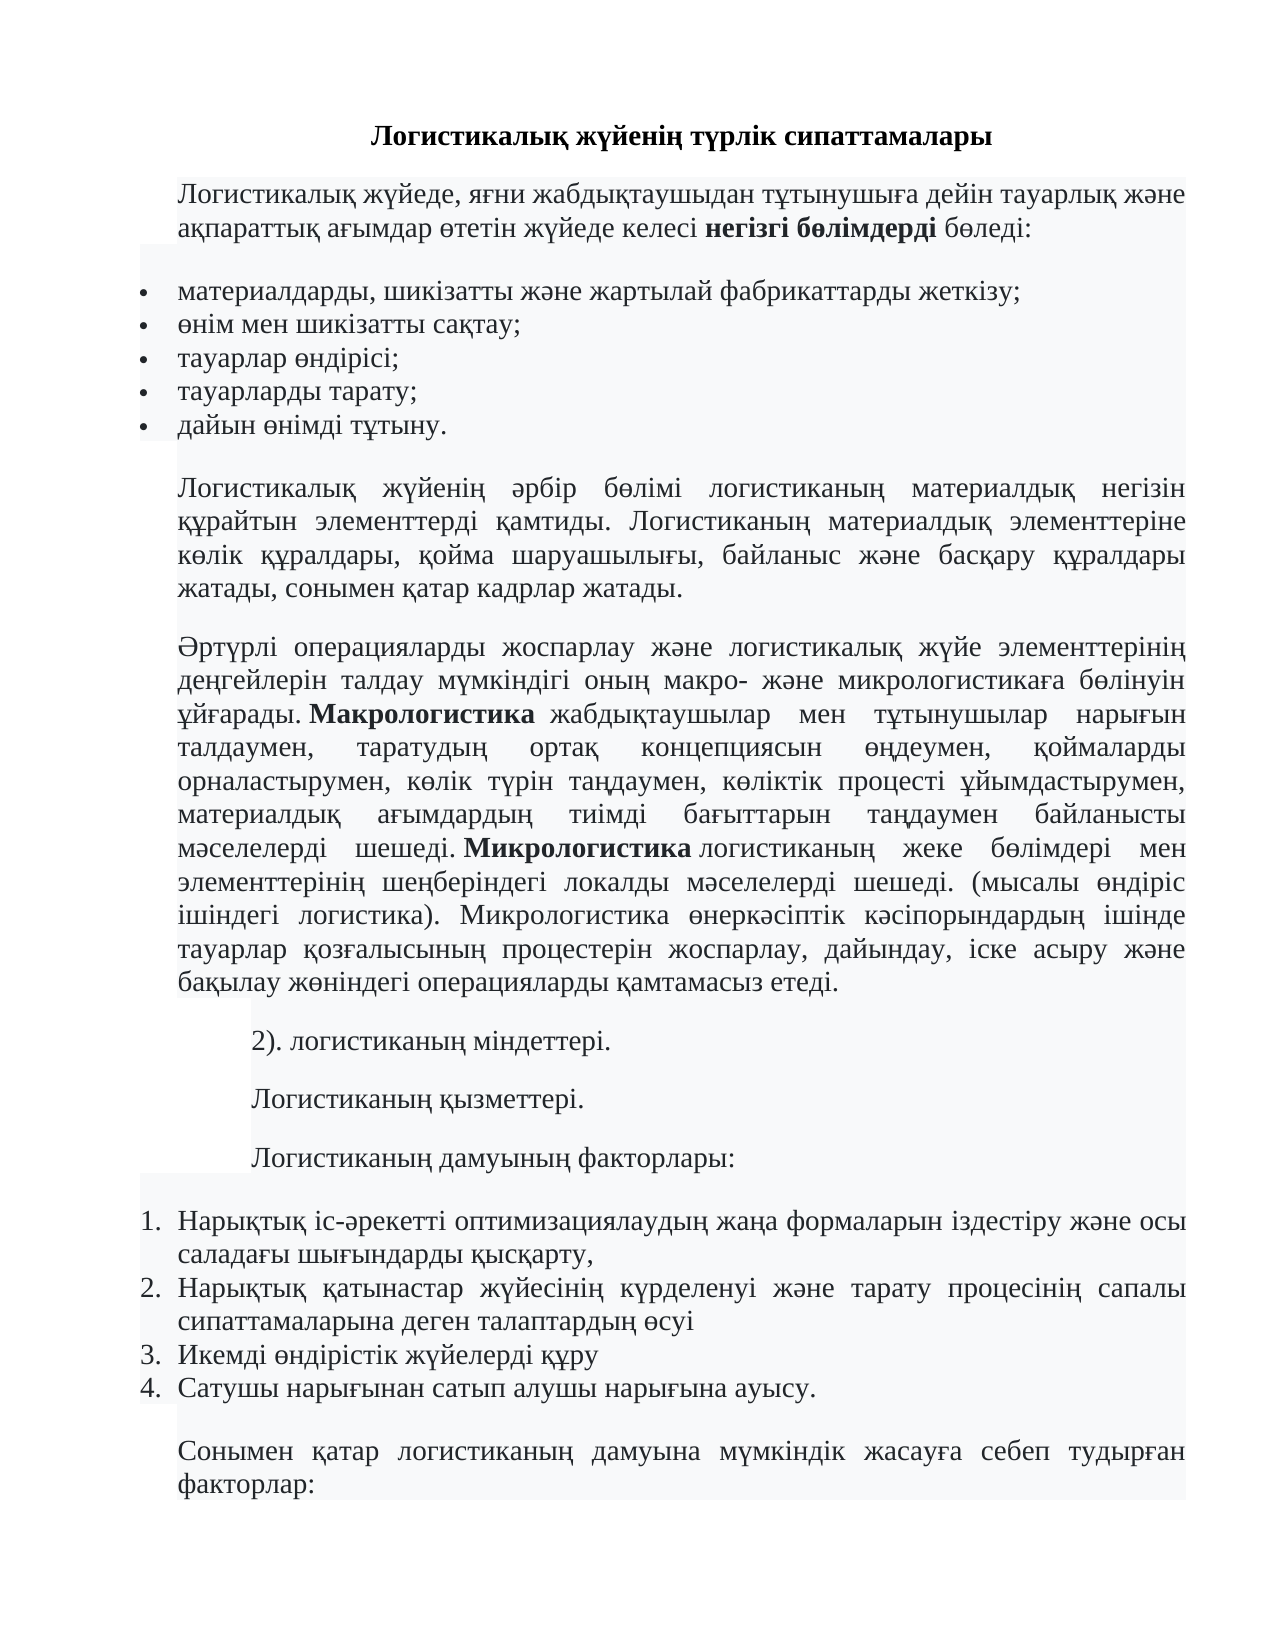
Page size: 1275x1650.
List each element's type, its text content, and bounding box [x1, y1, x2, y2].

list тауарлар өндірісі; [140, 340, 1186, 373]
list дайын өнімді тұтыну. [140, 407, 1186, 441]
list материалдарды, шикізатты және жартылай фабрикаттарды жеткізу; [140, 273, 1186, 306]
text Логистикалық жүйенің түрлік сипаттамалары [177, 118, 1186, 152]
list Сатушы нарығынан сатып алушы нарығына ауысу. [140, 1370, 1186, 1404]
list Икемді өндірістік жүйелерді құру [140, 1337, 1186, 1370]
text 2). логистиканың міндеттері. [251, 1023, 1186, 1056]
list тауарларды тарату; [140, 373, 1186, 407]
text Логистиканың дамуының факторлары: [251, 1140, 1186, 1173]
text Логистикалық жүйенің әрбір бөлімі логистиканың материалдық негізін құрайтын элементтерді қамтиды. Логистиканың материалдық элементтеріне көлік құралдары, қойма шаруашылығы, байланыс және басқару құралдары жатады, сонымен қатар кадрлар жатады. [177, 470, 1186, 604]
text Сонымен қатар логистиканың дамуына мүмкіндік жасауға себеп тудырған факторлар: [177, 1433, 1186, 1500]
text Логистикалық жүйеде, яғни жабдықтаушыдан тұтынушыға дейін тауарлық және ақпараттық ағымдар өтетін жүйеде келесі негізгі бөлімдерді бөледі: [177, 177, 1186, 244]
text Логистиканың қызметтері. [251, 1081, 1186, 1115]
list Нарықтық іс-әрекетті оптимизациялаудың жаңа формаларын іздестіру және осы саладағы шығындарды қысқарту, [140, 1203, 1186, 1270]
list Нарықтық қатынастар жүйесінің күрделенуі және тарату процесінің сапалы сипаттамаларына деген талаптардың өсуі [140, 1270, 1186, 1337]
text Әртүрлі операцияларды жоспарлау және логистикалық жүйе элементтерінің деңгейлерін талдау мүмкіндігі оның макро- және микрологистикаға бөлінуін ұйғарады. Макрологистика жабдықтаушылар мен тұтынушылар нарығын талдаумен, таратудың ортақ концепциясын өңдеумен, қоймаларды орналастырумен, көлік түрін таңдаумен, көліктік процесті ұйымдастырумен, материалдық ағымдардың тиімді бағыттарын таңдаумен байланысты мәселелерді шешеді. Микрологистика логистиканың жеке бөлімдері мен элементтерінің шеңберіндегі локалды мәселелерді шешеді. (мысалы өндіріс ішіндегі логистика). Микрологистика өнеркәсіптік кәсіпорындардың ішінде тауарлар қозғалысының процестерін жоспарлау, дайындау, іске асыру және бақылау жөніндегі операцияларды қамтамасыз етеді. [177, 629, 1186, 998]
list өнім мен шикізатты сақтау; [140, 306, 1186, 340]
